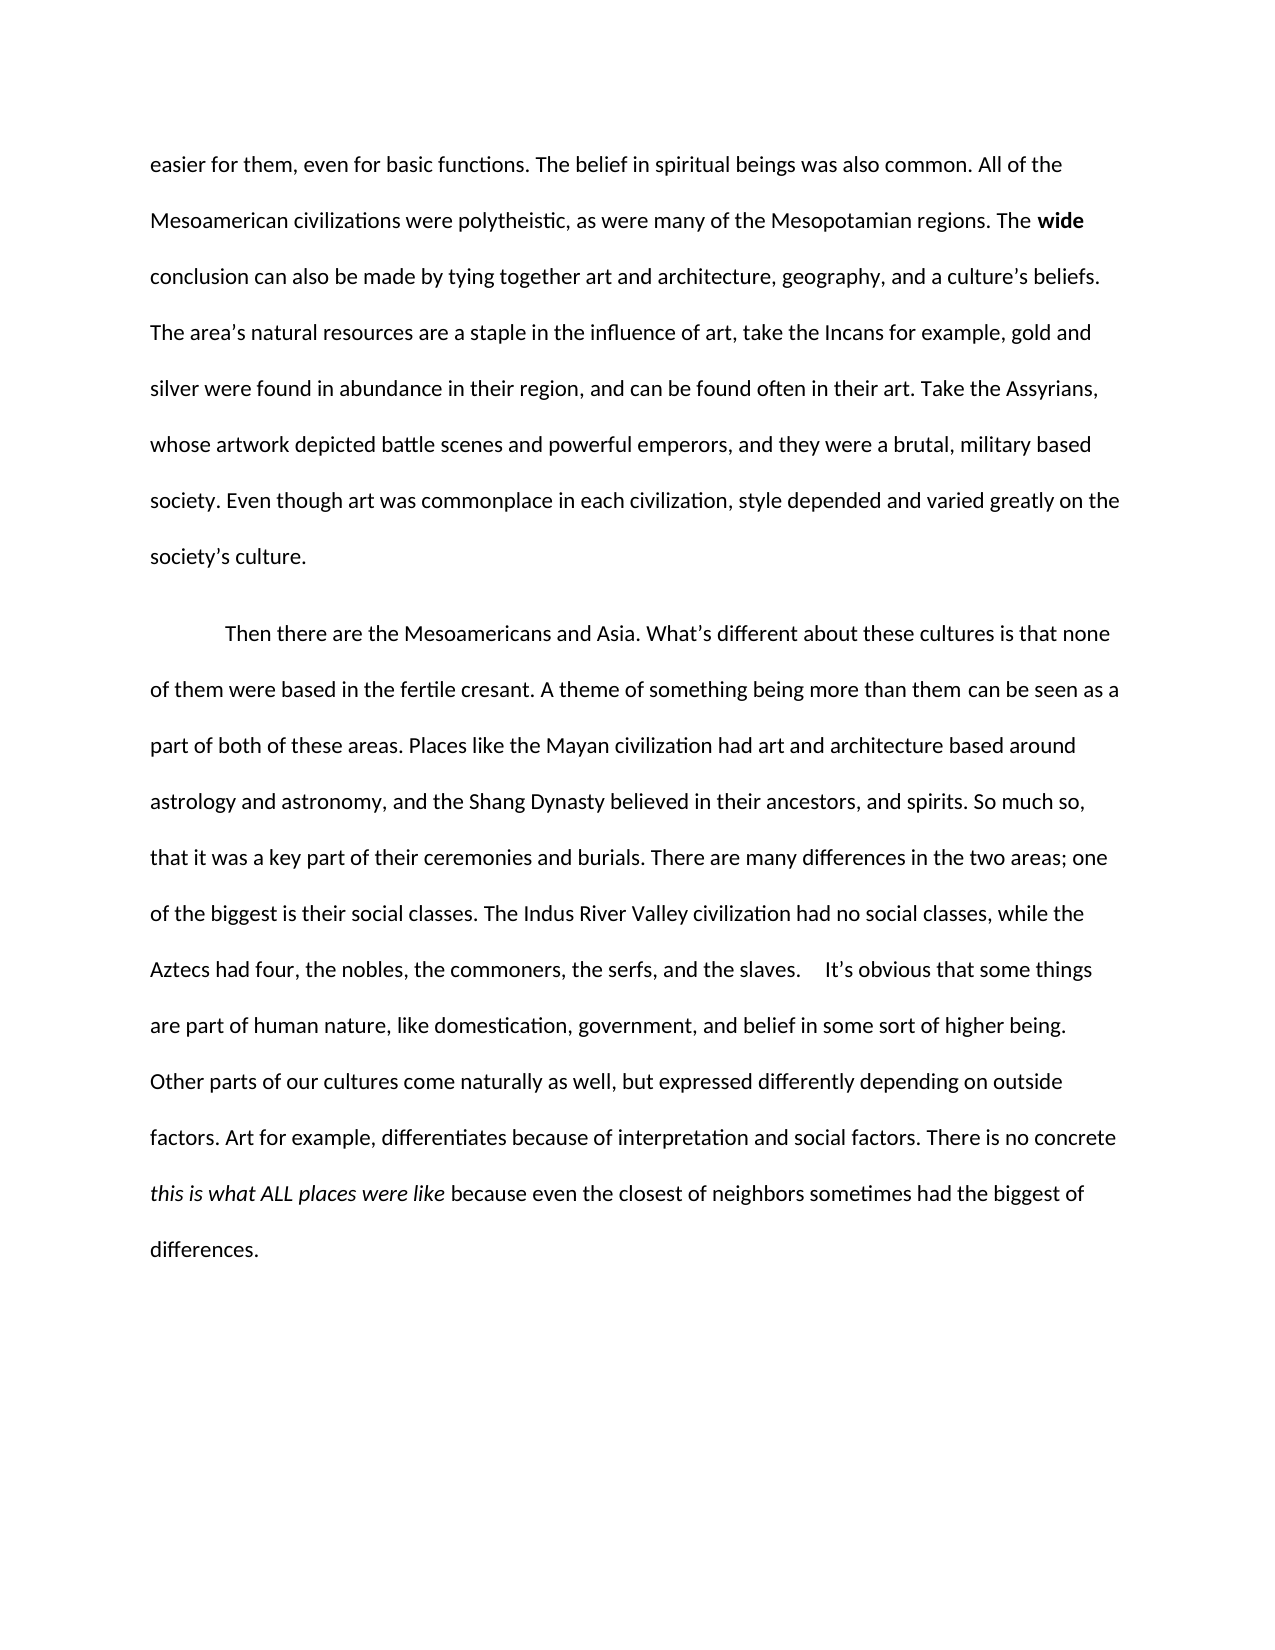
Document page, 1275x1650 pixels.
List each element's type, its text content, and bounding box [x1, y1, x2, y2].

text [150, 150, 1125, 570]
text Then there are the Mesoamericans and Asia. What’s different about these cultures is that none of them were based in the fertile cresant. A theme of something being more than them can be seen as a part of both of these areas. Places like the Mayan civilization had art and architecture based around astrology and astronomy, and the Shang Dynasty believed in their ancestors, and spirits. So much so, that it was a key part of their ceremonies and burials. There are many differences in the two areas; one of the biggest is their social classes. The Indus River Valley civilization had no social classes, while the Aztecs had four, the nobles, the commoners, the serfs, and the slaves. It’s obvious that some things are part of human nature, like domestication, government, and belief in some sort of higher being. Other parts of our cultures come naturally as well, but expressed differently depending on outside factors. Art for example, differentiates because of interpretation and social factors. There is no concrete this is what ALL places were like because even the closest of neighbors sometimes had the biggest of differences. [150, 619, 1125, 1264]
